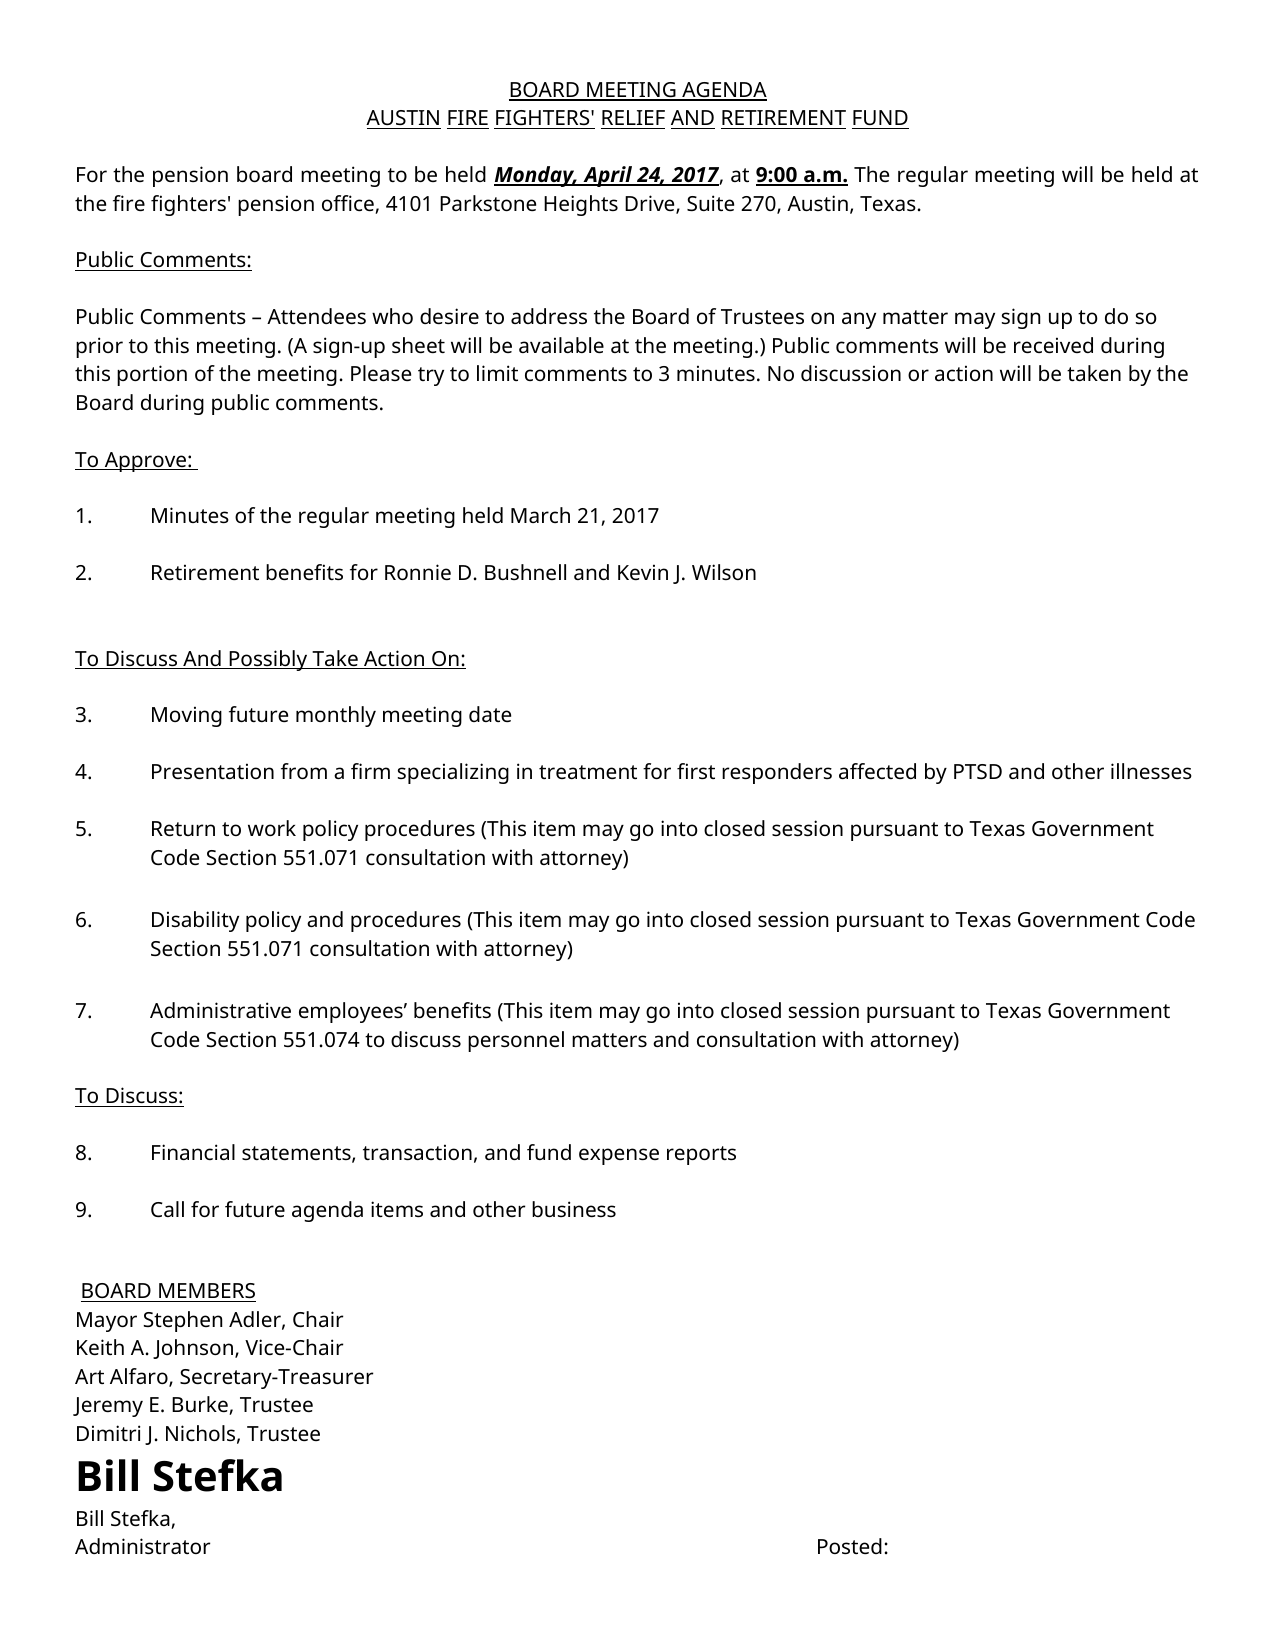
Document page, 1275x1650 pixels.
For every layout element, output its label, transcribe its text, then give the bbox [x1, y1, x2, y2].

subtitle Keith A. Johnson, Vice-Chair [75, 1333, 1200, 1362]
text Bill Stefka, [75, 1504, 1200, 1532]
text Dimitri J. Nichols, Trustee [75, 1419, 1200, 1447]
text Administrator Posted: [75, 1532, 1200, 1561]
text To Approve: [75, 445, 1200, 473]
text 8. Financial statements, transaction, and fund expense reports [75, 1138, 1200, 1167]
text Bill Stefka [75, 1447, 1200, 1504]
text Mayor Stephen Adler, Chair [75, 1305, 1200, 1333]
text 5. Return to work policy procedures (This item may go into closed session pursuant to Texas Government Code Section 551.071 consultation with attorney) [75, 814, 1200, 871]
text 4. Presentation from a firm specializing in treatment for first responders affected by PTSD and other illnesses [75, 757, 1200, 786]
title BOARD MEETING AGENDA [75, 75, 1200, 103]
text To Discuss And Possibly Take Action On: [75, 644, 1200, 672]
text 1. Minutes of the regular meeting held March 21, 2017 [75, 502, 1200, 530]
text 2. Retirement benefits for Ronnie D. Bushnell and Kevin J. Wilson [75, 558, 1200, 587]
text BOARD MEMBERS [75, 1277, 1200, 1305]
text 7. Administrative employees’ benefits (This item may go into closed session pursuant to Texas Government Code Section 551.074 to discuss personnel matters and consultation with attorney) [75, 996, 1200, 1053]
text For the pension board meeting to be held Monday, April 24, 2017, at 9:00 a.m. The regular meeting will be held at the fire fighters' pension office, 4101 Parkstone Heights Drive, Suite 270, Austin, Texas. [75, 160, 1200, 217]
text To Discuss: [75, 1082, 1200, 1110]
text Public Comments: [75, 246, 1200, 274]
text 9. Call for future agenda items and other business [75, 1195, 1200, 1224]
text 3. Moving future monthly meeting date [75, 701, 1200, 729]
text Jeremy E. Burke, Trustee [75, 1390, 1200, 1419]
text Public Comments – Attendees who desire to address the Board of Trustees on any matter may sign up to do so prior to this meeting. (A sign-up sheet will be available at the meeting.) Public comments will be received during this portion of the meeting. Please try to limit comments to 3 minutes. No discussion or action will be taken by the Board during public comments. [75, 302, 1200, 416]
subtitle Art Alfaro, Secretary-Treasurer [75, 1362, 1200, 1390]
text 6. Disability policy and procedures (This item may go into closed session pursuant to Texas Government Code Section 551.071 consultation with attorney) [75, 905, 1200, 962]
text AUSTIN FIRE FIGHTERS' RELIEF AND RETIREMENT FUND [75, 103, 1200, 132]
